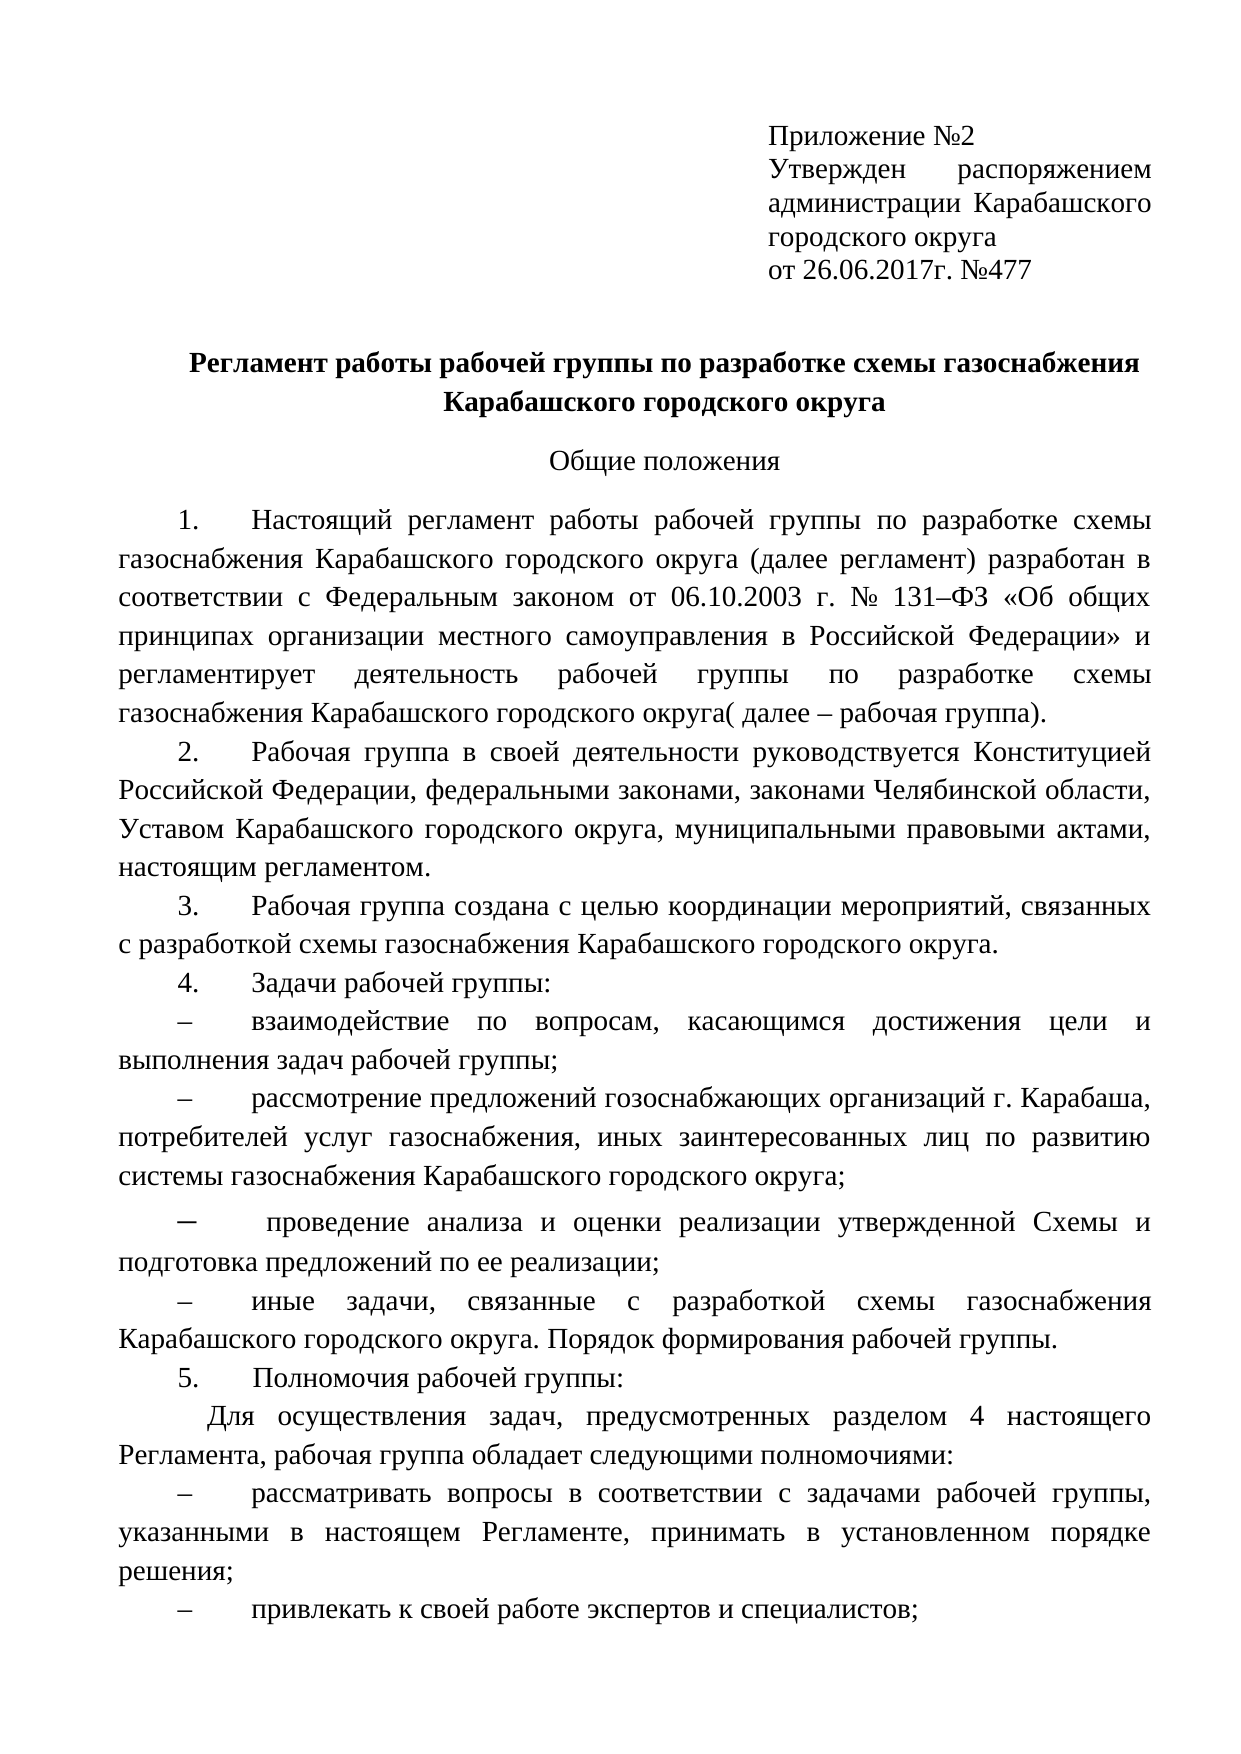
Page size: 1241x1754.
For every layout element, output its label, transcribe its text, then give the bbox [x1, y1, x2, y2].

text Общие положения [177, 443, 1152, 477]
list Для осуществления задач, предусмотренных разделом 4 настоящего Регламента, рабочая группа обладает следующими полномочиями: [118, 1398, 1152, 1471]
text Регламент работы рабочей группы по разработке схемы газоснабжения Карабашского городского округа [177, 345, 1152, 417]
list Настоящий регламент работы рабочей группы по разработке схемы газоснабжения Карабашского городского округа (далее регламент) разработан в соответствии с Федеральным законом от 06.10.2003 г. № 131–ФЗ «Об общих принципах организации местного самоуправления в Российской Федерации» и регламентирует деятельность рабочей группы по разработке схемы газоснабжения Карабашского городского округа( далее – рабочая группа). [118, 502, 1152, 729]
list рассматривать вопросы в соответствии с задачами рабочей группы, указанными в настоящем Регламенте, принимать в установленном порядке решения; [118, 1476, 1152, 1586]
list рассмотрение предложений гозоснабжающих организаций г. Карабаша, потребителей услуг газоснабжения, иных заинтересованных лиц по развитию системы газоснабжения Карабашского городского округа; [118, 1081, 1152, 1191]
list проведение анализа и оценки реализации утвержденной Схемы и подготовка предложений по ее реализации; [118, 1196, 1152, 1278]
list Рабочая группа создана с целью координации мероприятий, связанных с разработкой схемы газоснабжения Карабашского городского округа. [118, 888, 1152, 960]
list Рабочая группа в своей деятельности руководствуется Конституцией Российской Федерации, федеральными законами, законами Челябинской области, Уставом Карабашского городского округа, муниципальными правовыми актами, настоящим регламентом. [118, 734, 1152, 883]
list от 26.06.2017г. №477 [768, 252, 1152, 286]
list Утвержден распоряжением администрации Карабашского городского округа [768, 152, 1152, 252]
list привлекать к своей работе экспертов и специалистов; [148, 1591, 1152, 1625]
list Полномочия рабочей группы: [177, 1360, 1152, 1393]
list иные задачи, связанные с разработкой схемы газоснабжения Карабашского городского округа. Порядок формирования рабочей группы. [118, 1283, 1152, 1355]
list взаимодействие по вопросам, касающимся достижения цели и выполнения задач рабочей группы; [118, 1003, 1152, 1076]
list Приложение №2 [768, 118, 1152, 152]
list Задачи рабочей группы: [118, 965, 1152, 998]
